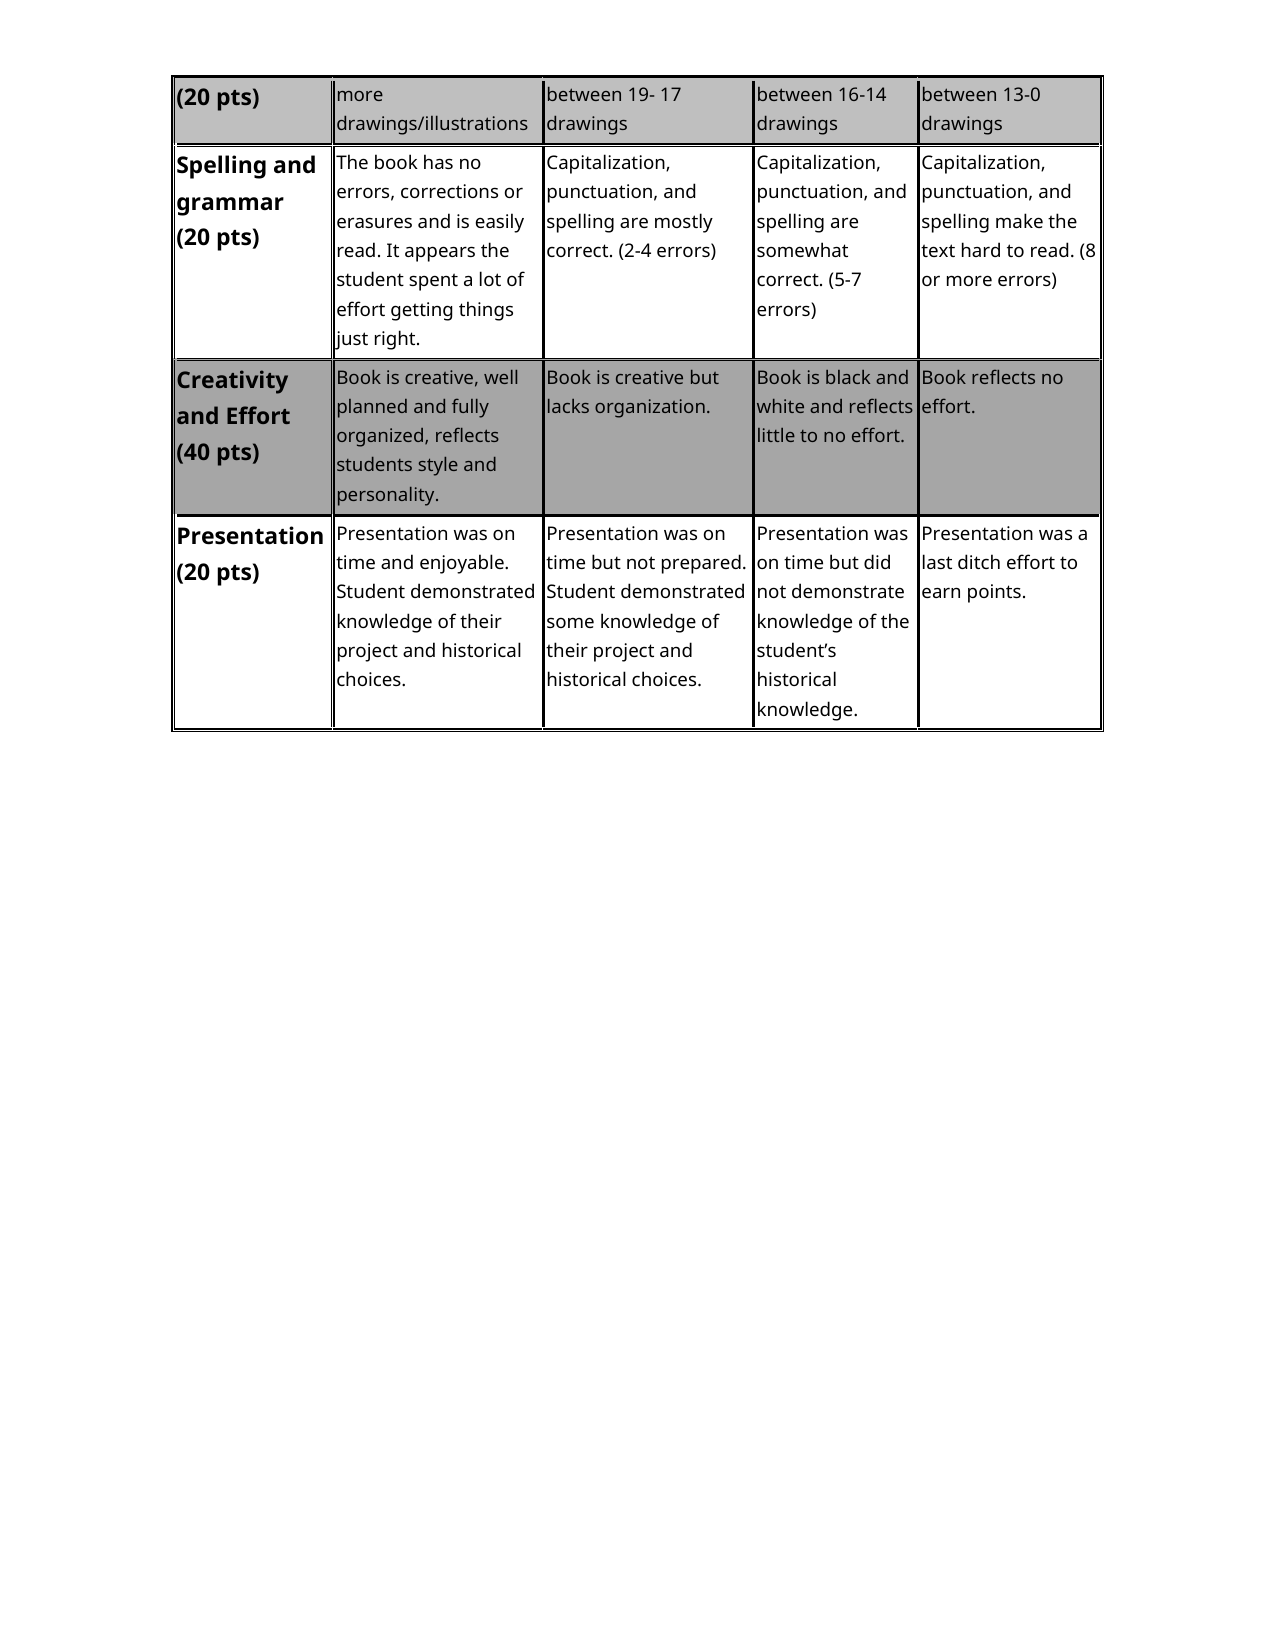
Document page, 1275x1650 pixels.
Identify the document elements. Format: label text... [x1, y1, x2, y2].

table_cell Presentation (20 pts) [175, 514, 333, 728]
table_cell Book is creative but lacks organization. [545, 361, 752, 514]
table_cell Creativity and Effort (40 pts) [173, 358, 333, 514]
table_cell Capitalization, punctuation, and spelling are mostly correct. (2-4 errors) [545, 147, 752, 358]
table_cell Presentation was a last ditch effort to earn points. [918, 514, 1100, 728]
table_cell Book is black and white and reflects little to no effort. [755, 361, 917, 514]
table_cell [753, 77, 918, 143]
table_cell Book reflects no effort. [918, 358, 1102, 514]
table_cell Presentation was on time and enjoyable. Student demonstrated knowledge of their project and historical choices. [333, 517, 543, 728]
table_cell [333, 77, 543, 143]
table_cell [918, 78, 1100, 143]
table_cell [175, 77, 333, 143]
table_cell The book has no errors, corrections or erasures and is easily read. It appears the student spent a lot of effort getting things just right. [335, 147, 542, 358]
table_cell Spelling and grammar (20 pts) [175, 143, 331, 358]
table_cell Capitalization, punctuation, and spelling make the text hard to read. (8 or more errors) [920, 143, 1101, 358]
table_cell Presentation was on time but did not demonstrate knowledge of the student’s historical knowledge. [753, 517, 918, 728]
table_cell Presentation was on time but not prepared. Student demonstrated some knowledge of their project and historical choices. [543, 517, 753, 728]
table_cell Book is creative, well planned and fully organized, reflects students style and personality. [335, 361, 542, 514]
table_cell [543, 78, 753, 143]
table_cell Capitalization, punctuation, and spelling are somewhat correct. (5-7 errors) [755, 147, 917, 358]
